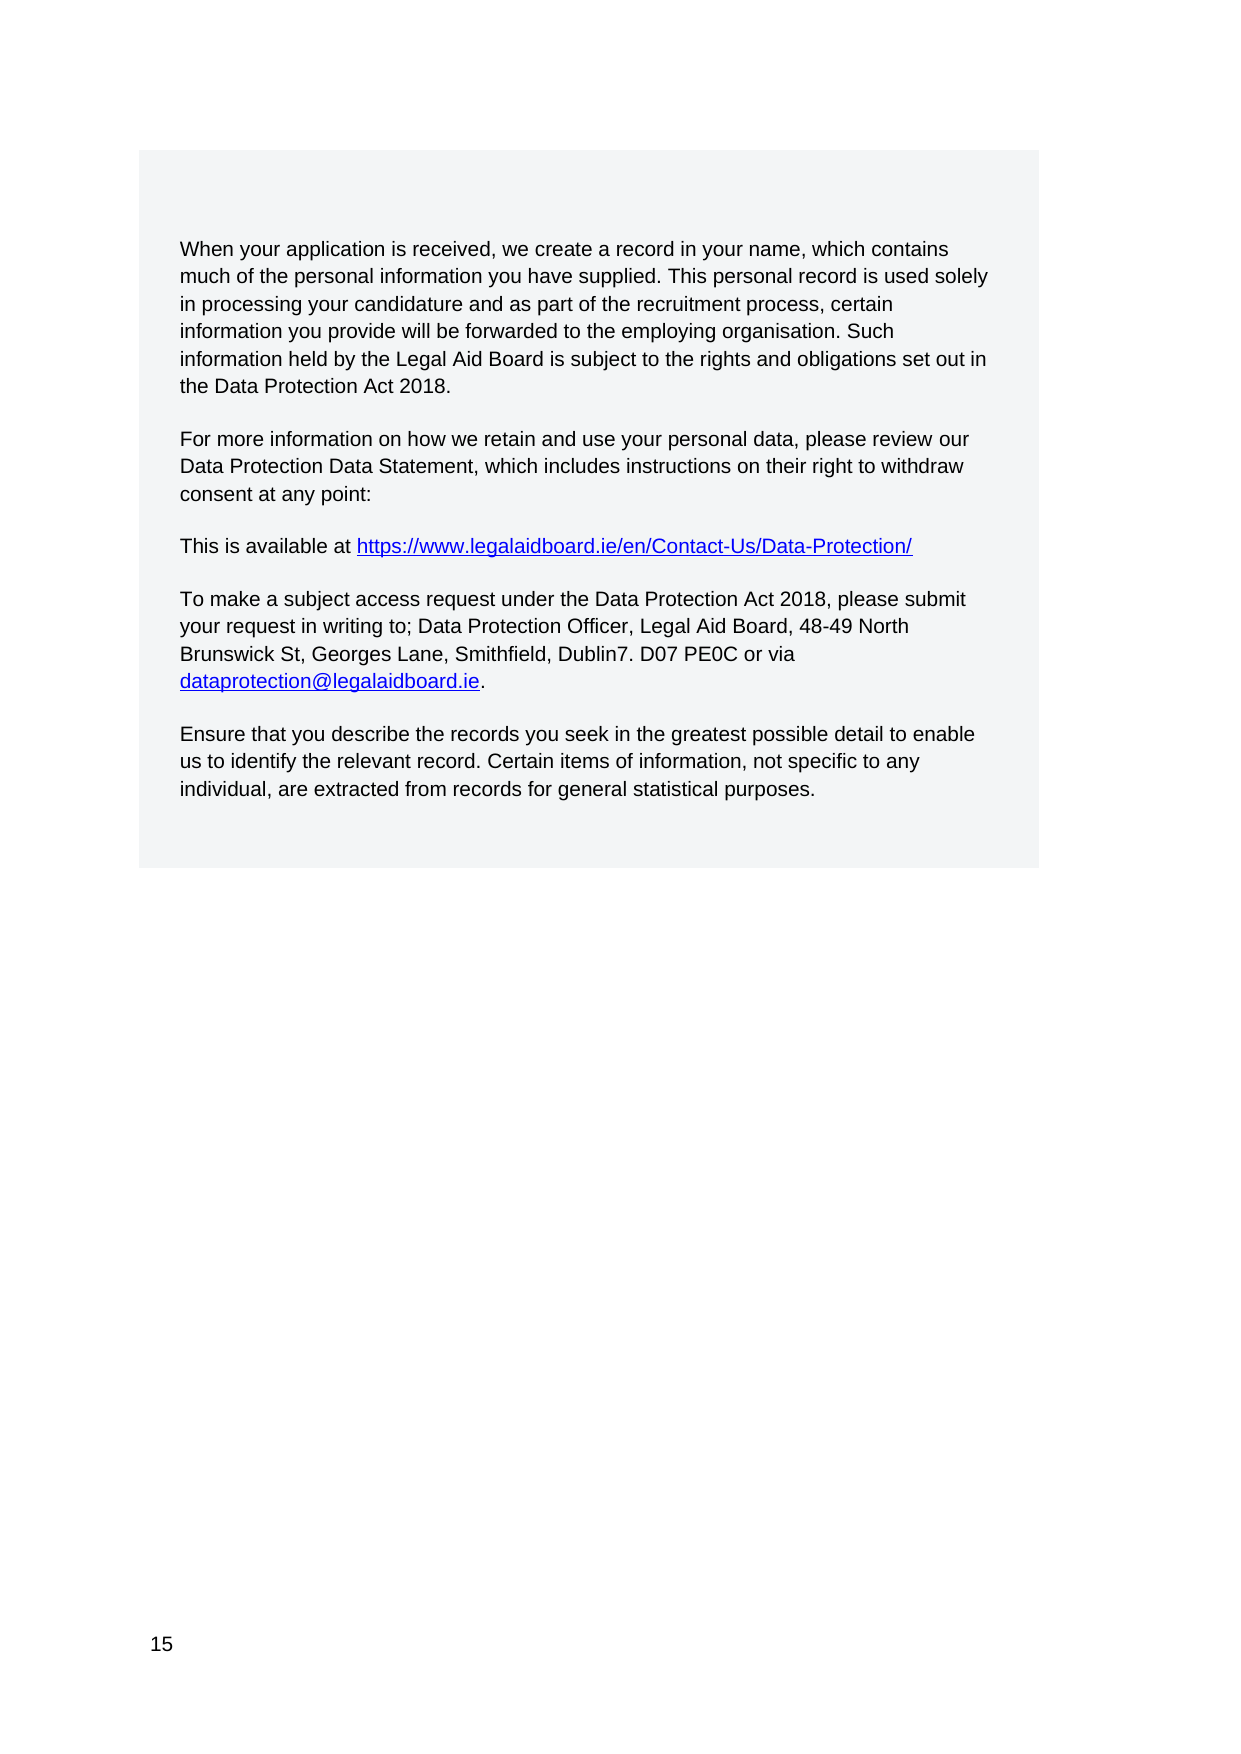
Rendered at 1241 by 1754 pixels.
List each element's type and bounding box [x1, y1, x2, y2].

table_header [139, 150, 1039, 868]
